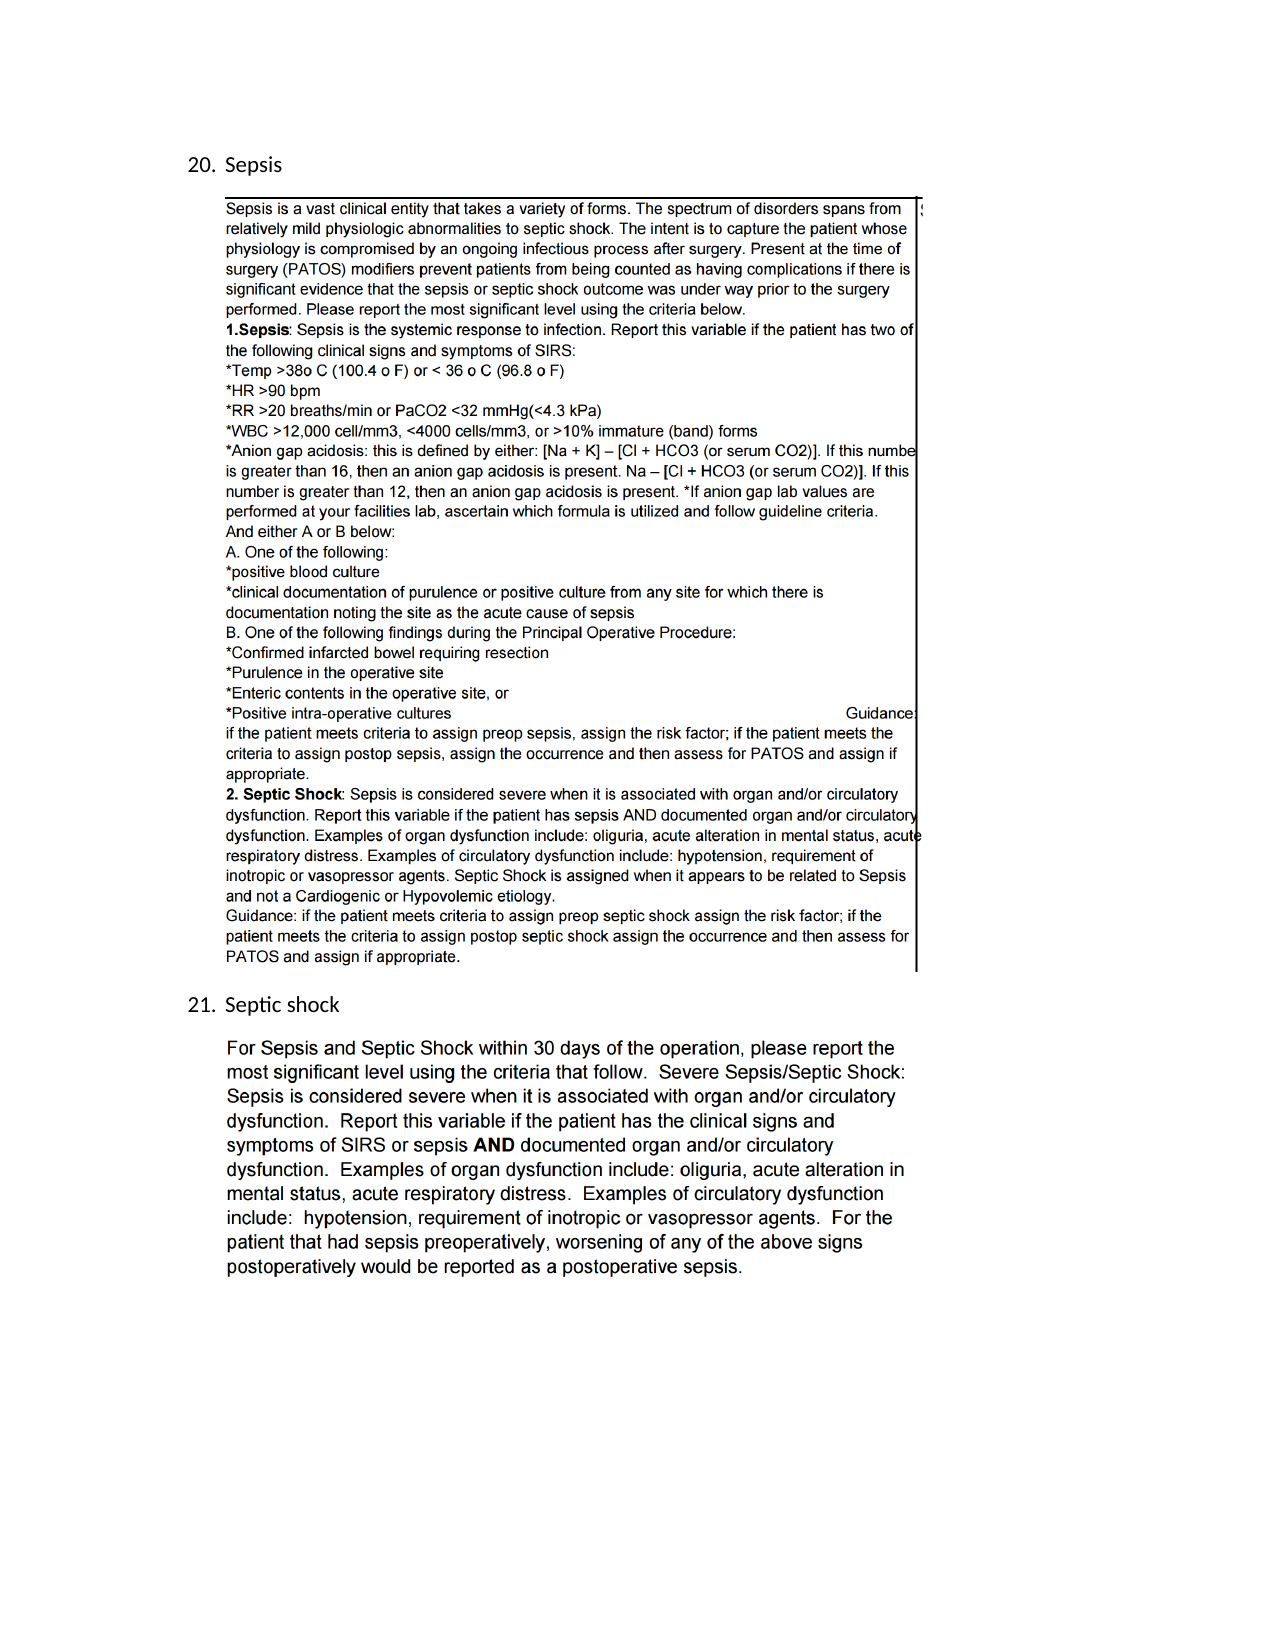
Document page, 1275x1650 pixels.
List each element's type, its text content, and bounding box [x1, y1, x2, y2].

picture [225, 1037, 910, 1291]
picture [225, 196, 923, 972]
list Septic shock [187, 991, 1125, 1018]
list Sepsis [187, 150, 1125, 178]
